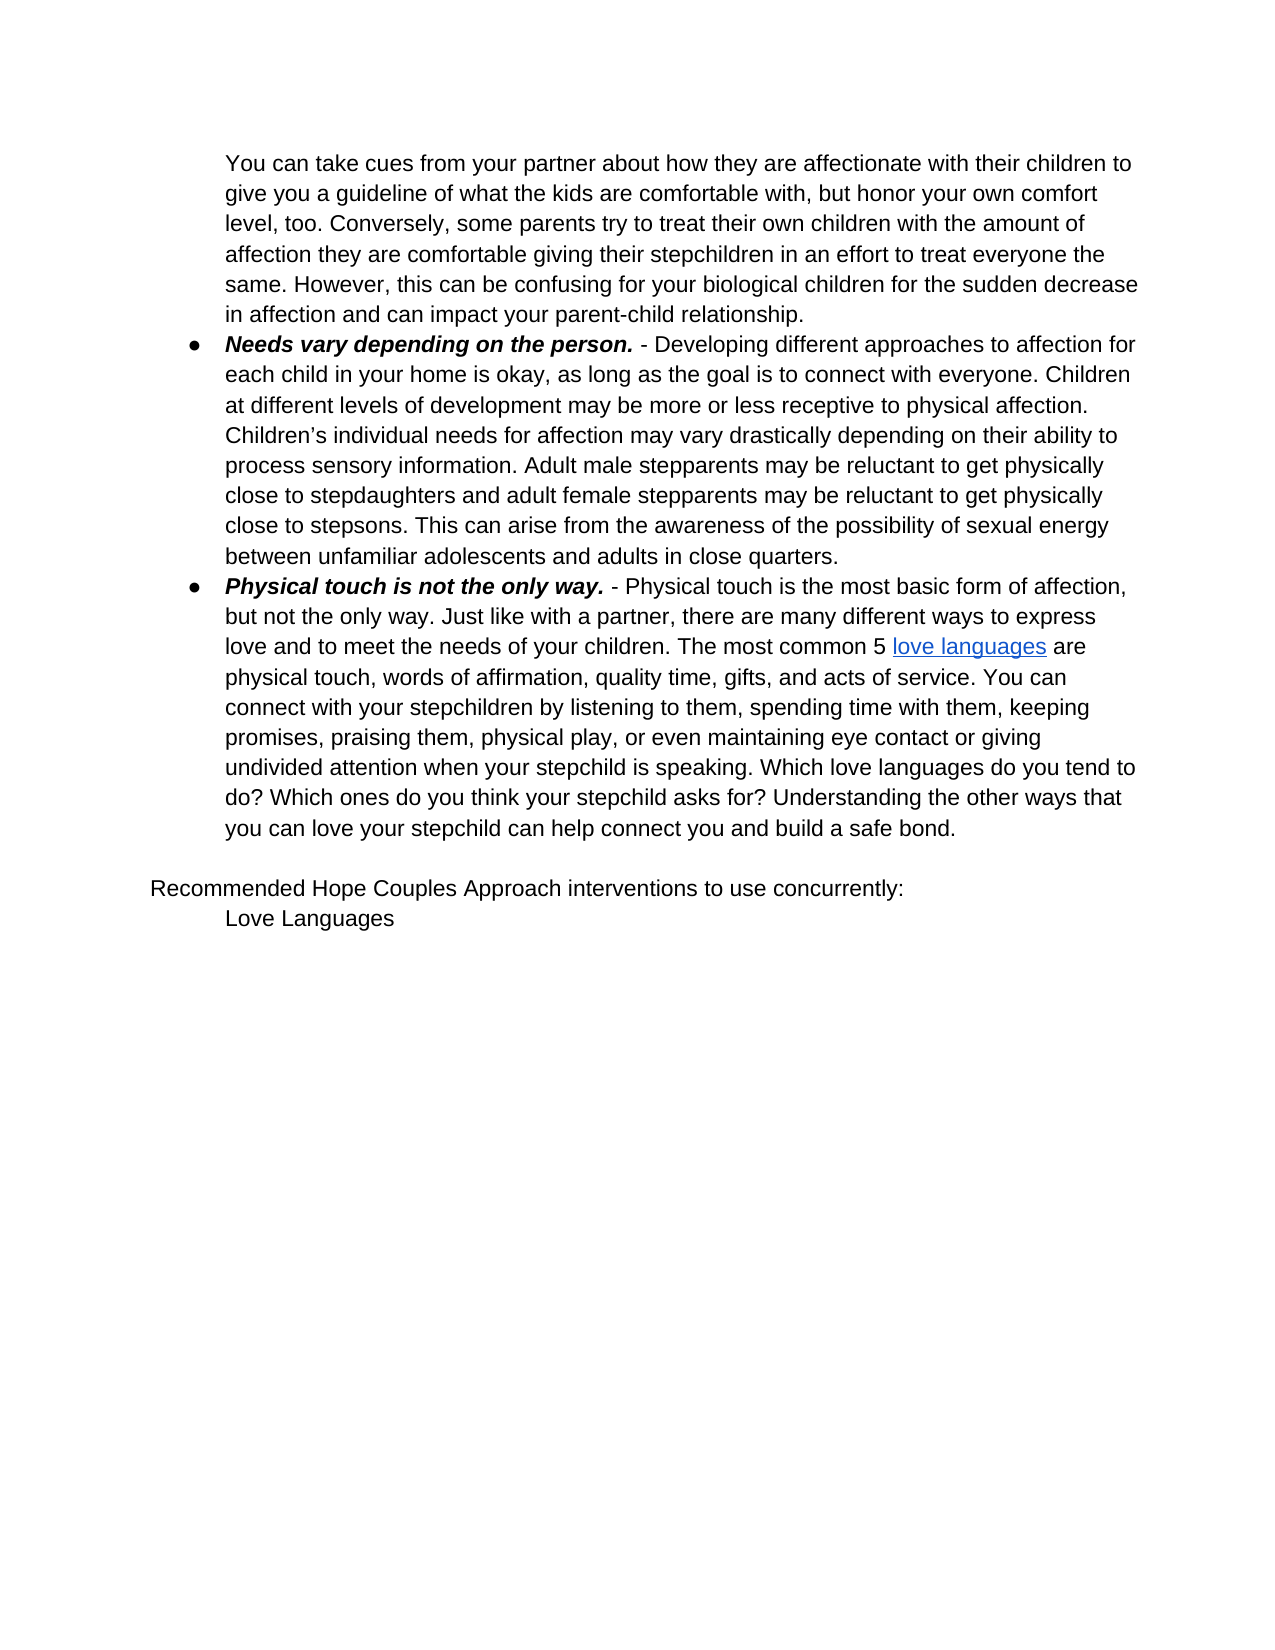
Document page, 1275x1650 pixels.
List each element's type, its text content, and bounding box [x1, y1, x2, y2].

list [187, 150, 1144, 327]
text Love Languages [225, 905, 1144, 932]
list Physical touch is not the only way. - Physical touch is the most basic form of affection, but not the only way. Just like with a partner, there are many different ways to express love and to meet the needs of your children. The most common 5 love languages are physical touch, words of affirmation, quality time, gifts, and acts of service. You can connect with your stepchildren by listening to them, spending time with them, keeping promises, praising them, physical play, or even maintaining eye contact or giving undivided attention when your stepchild is speaking. Which love languages do you tend to do? Which ones do you think your stepchild asks for? Understanding the other ways that you can love your stepchild can help connect you and build a safe bond. [187, 573, 1144, 841]
text Recommended Hope Couples Approach interventions to use concurrently: [150, 875, 1144, 901]
list Needs vary depending on the person. - Developing different approaches to affection for each child in your home is okay, as long as the goal is to connect with everyone. Children at different levels of development may be more or less receptive to physical affection. Children’s individual needs for affection may vary drastically depending on their ability to process sensory information. Adult male stepparents may be reluctant to get physically close to stepdaughters and adult female stepparents may be reluctant to get physically close to stepsons. This can arise from the awareness of the possibility of sexual energy between unfamiliar adolescents and adults in close quarters. [187, 331, 1144, 569]
